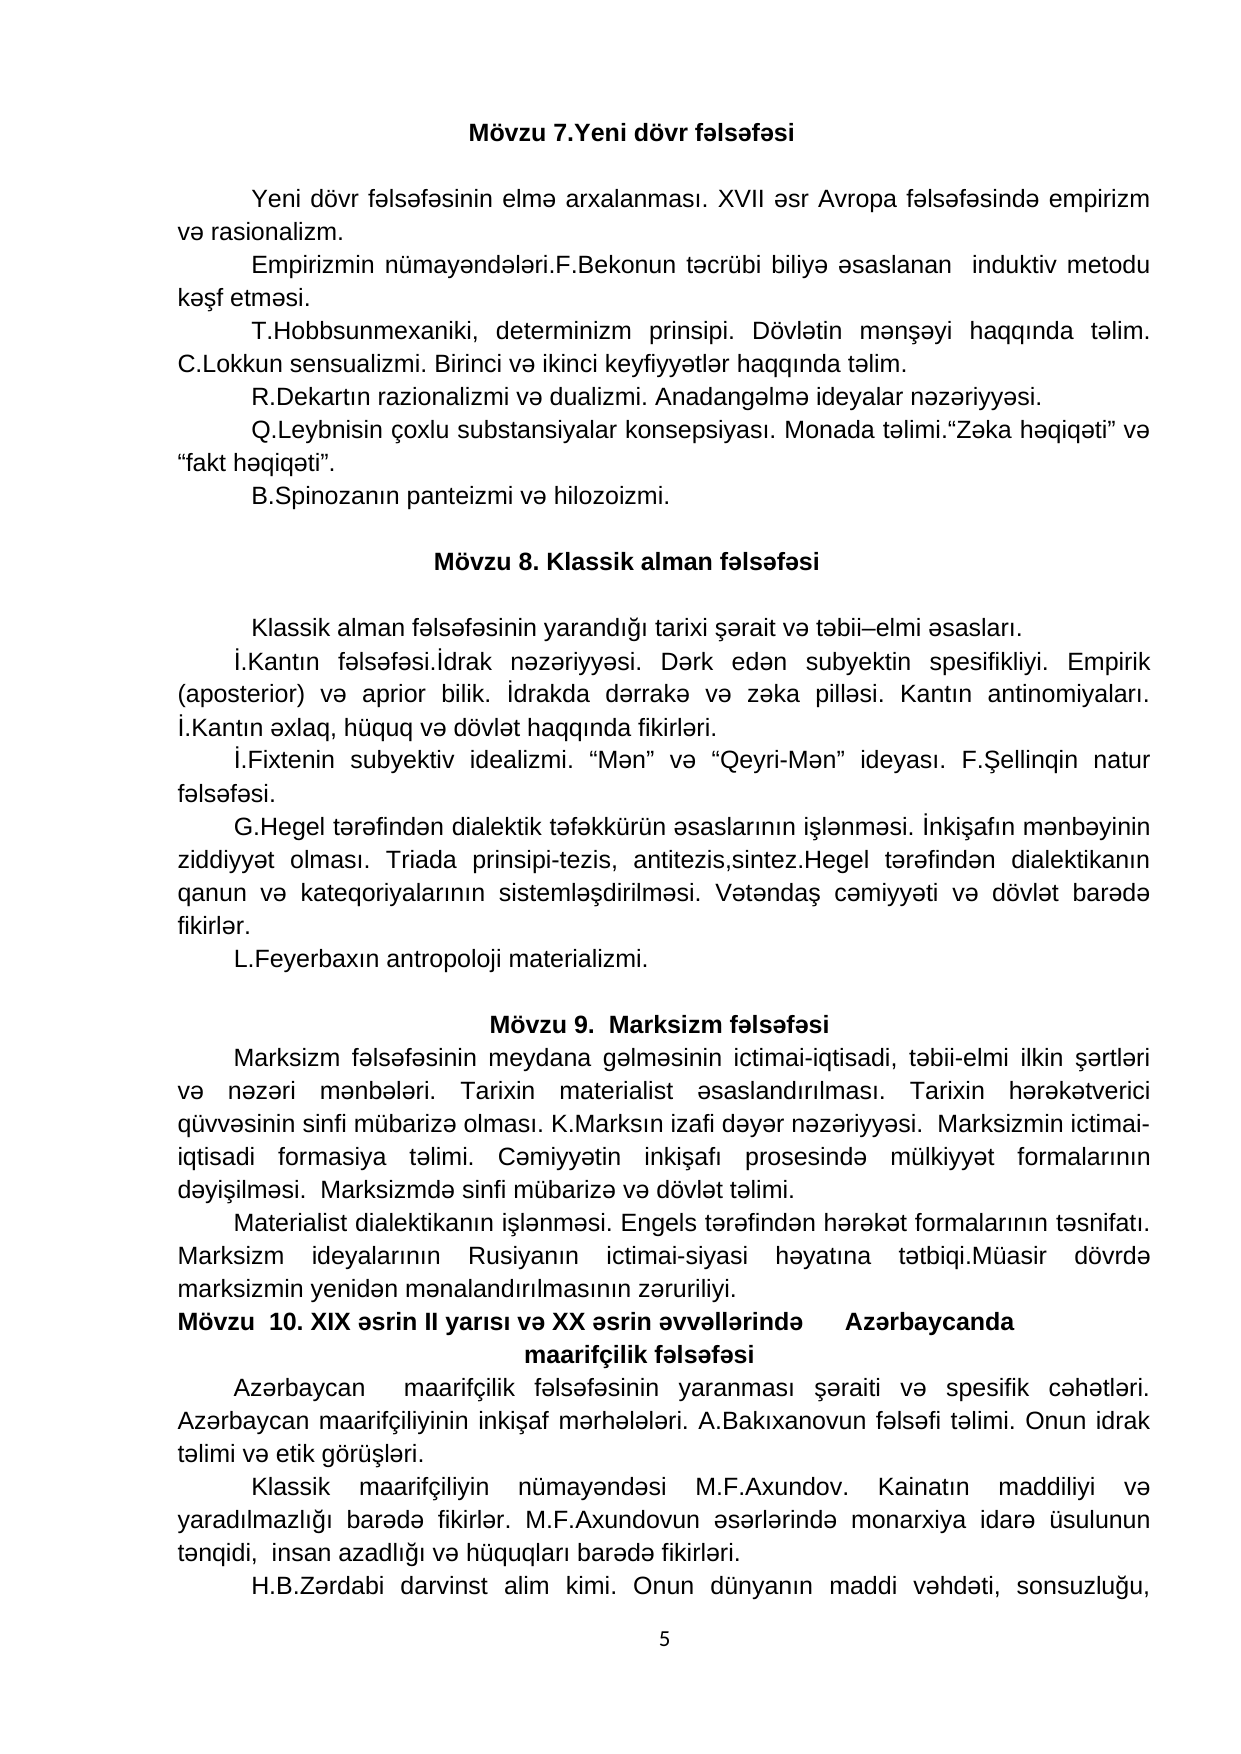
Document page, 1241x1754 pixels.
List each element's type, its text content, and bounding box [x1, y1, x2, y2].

text Yeni dövr fəlsəfəsinin elmə arxalanması. XVII əsr Avropa fəlsəfəsində empirizm və rasionalizm. [177, 184, 1152, 246]
text L.Feyerbaxın antropoloji materializmi. [177, 944, 1152, 972]
text Q.Leybnisin çoxlu substansiyalar konsepsiyası. Monada təlimi.“Zəka həqiqəti” və “fakt həqiqəti”. [177, 415, 1152, 477]
text Azərbaycan maarifçilik fəlsəfəsinin yaranması şəraiti və spesifik cəhətləri. Azərbaycan maarifçiliyinin inkişaf mərhələləri. A.Bakıxanovun fəlsəfi təlimi. Onun idrak təlimi və etik görüşləri. [177, 1373, 1152, 1468]
text İ.Fixtenin subyektiv idealizmi. “Mən” və “Qeyri-Mən” ideyası. F.Şellinqin natur fəlsəfəsi. [177, 746, 1152, 807]
text B.Spinozanın panteizmi və hilozoizmi. [177, 481, 1152, 510]
text R.Dekartın razionalizmi və dualizmi. Anadangəlmə ideyalar nəzəriyyəsi. [177, 382, 1152, 411]
text maarifçilik fəlsəfəsi [177, 1340, 1152, 1369]
text T.Hobbsunmexaniki, determinizm prinsipi. Dövlətin mənşəyi haqqında təlim. C.Lokkun sensualizmi. Birinci və ikinci keyfiyyətlər haqqında təlim. [177, 316, 1152, 378]
text Klassik maarifçiliyin nümayəndəsi M.F.Axundov. Kainatın maddiliyi və yaradılmazlığı barədə fikirlər. M.F.Axundovun əsərlərində monarxiya idarə üsulunun tənqidi, insan azadlığı və hüquqları barədə fikirləri. [177, 1472, 1152, 1567]
text Marksizm fəlsəfəsinin meydana gəlməsinin ictimai-iqtisadi, təbii-elmi ilkin şərtləri və nəzəri mənbələri. Tarixin materialist əsaslandırılması. Tarixin hərəkətverici qüvvəsinin sinfi mübarizə olması. K.Marksın izafi dəyər nəzəriyyəsi. Marksizmin ictimai-iqtisadi formasiya təlimi. Cəmiyyətin inkişafı prosesində mülkiyyət formalarının dəyişilməsi. Marksizmdə sinfi mübarizə və dövlət təlimi. [177, 1043, 1152, 1203]
text Materialist dialektikanın işlənməsi. Engels tərəfindən hərəkət formalarının təsnifatı. Marksizm ideyalarının Rusiyanın ictimai-siyasi həyatına tətbiqi.Müasir dövrdə marksizmin yenidən mənalandırılmasının zəruriliyi. [177, 1208, 1152, 1303]
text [177, 1571, 1152, 1600]
text İ.Kantın fəlsəfəsi.İdrak nəzəriyyəsi. Dərk edən subyektin spesifikliyi. Empirik (aposterior) və aprior bilik. İdrakda dərrakə və zəka pilləsi. Kantın antinomiyaları. İ.Kantın əxlaq, hüquq və dövlət haqqında fikirləri. [177, 646, 1152, 741]
text Klassik alman fəlsəfəsinin yarandığı tarixi şərait və təbii–elmi əsasları. [177, 613, 1152, 642]
text Mövzu 7.Yeni dövr fəlsəfəsi [177, 118, 1152, 147]
text Mövzu 9. Marksizm fəlsəfəsi [177, 1010, 1152, 1038]
text G.Hegel tərəfindən dialektik təfəkkürün əsaslarının işlənməsi. İnkişafın mənbəyinin ziddiyyət olması. Triada prinsipi-tezis, antitezis,sintez.Hegel tərəfindən dialektikanın qanun və kateqoriyalarının sistemləşdirilməsi. Vətəndaş cəmiyyəti və dövlət barədə fikirlər. [177, 812, 1152, 939]
text Empirizmin nümayəndələri.F.Bekonun təcrübi biliyə əsaslanan induktiv metodu kəşf etməsi. [177, 250, 1152, 312]
text Mövzu 10. XIX əsrin II yarısı və XX əsrin əvvəllərində Azərbaycanda [177, 1307, 1152, 1336]
text Mövzu 8. Klassik alman fəlsəfəsi [177, 547, 1152, 576]
